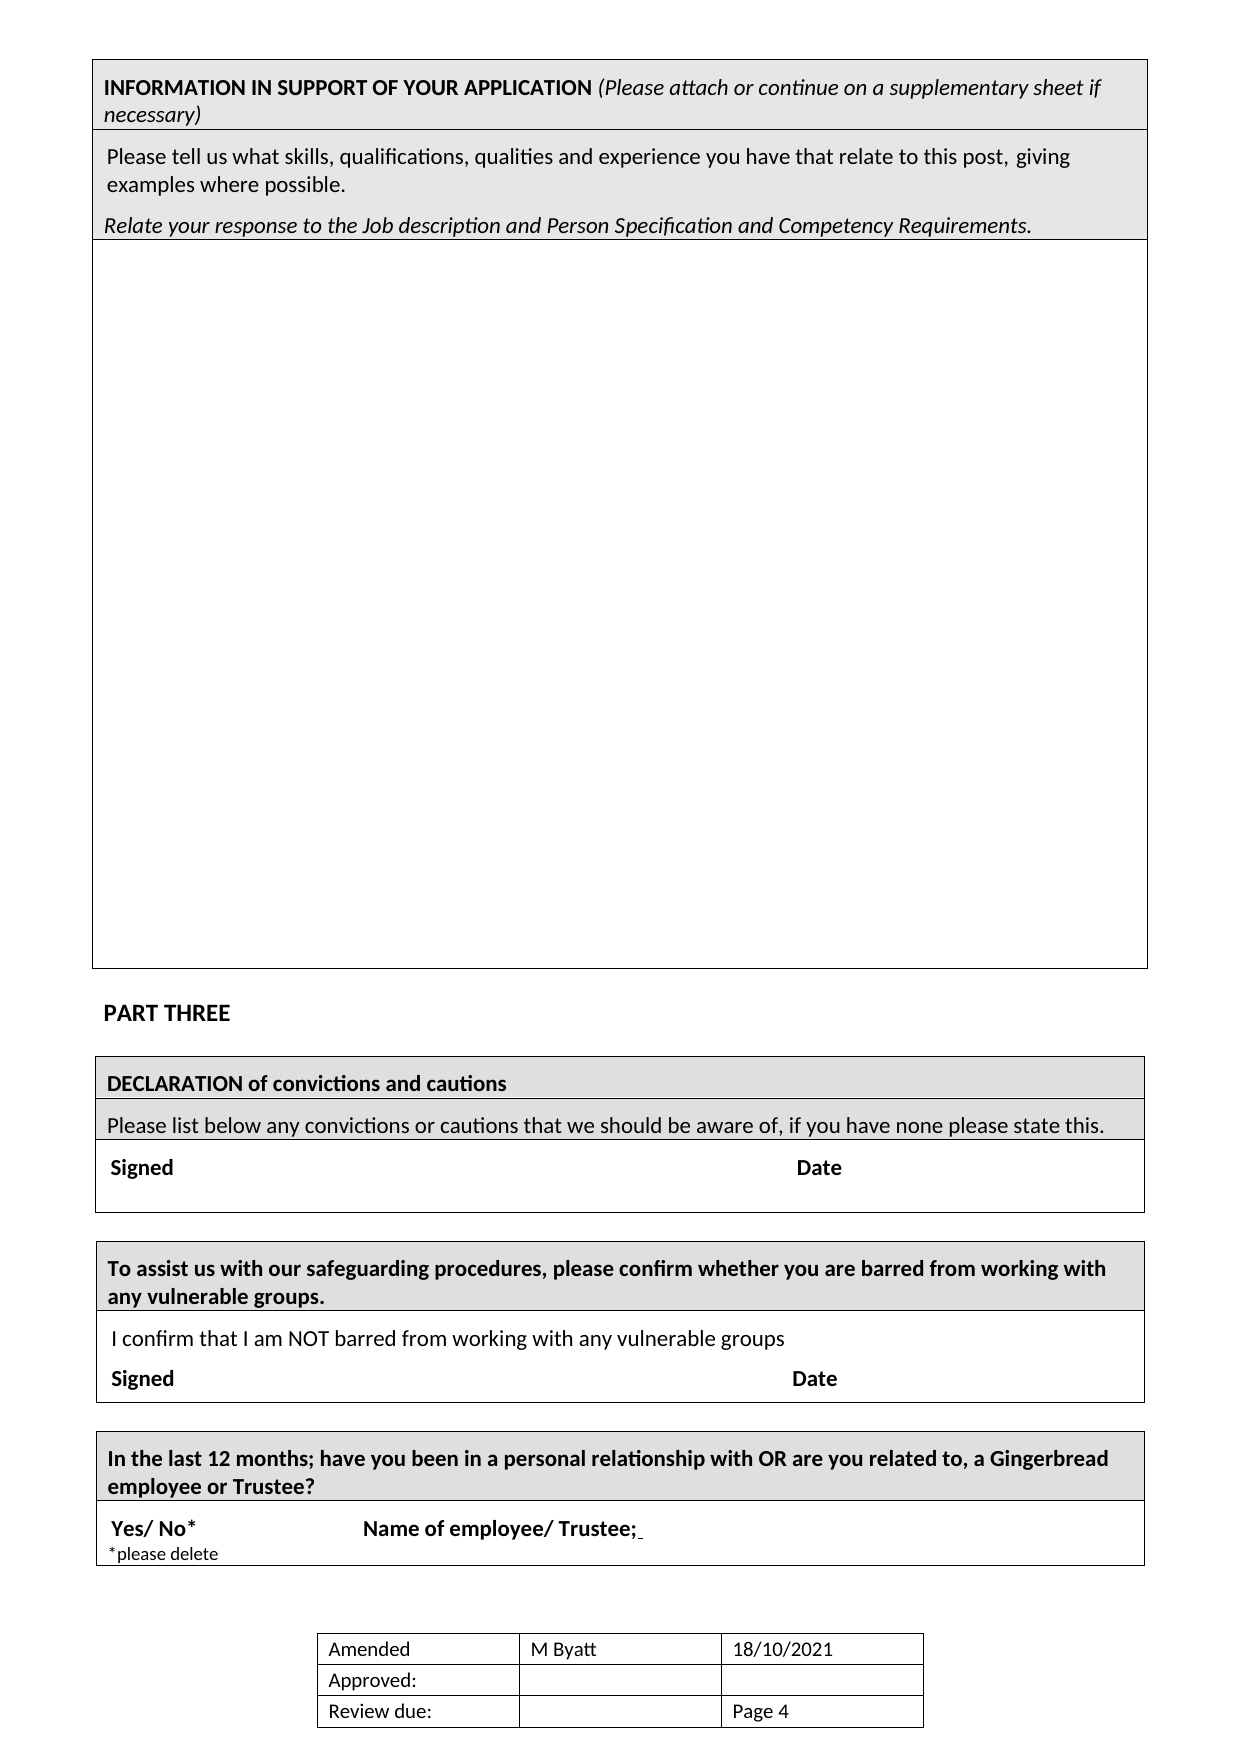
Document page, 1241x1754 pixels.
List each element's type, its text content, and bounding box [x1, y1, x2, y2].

table_cell Please tell us what skills, qualifications, qualities and experience you have that relate to this post, giving examples where possible. Relate your response to the Job description and Person Specification and Competency Requirements. [93, 130, 1147, 239]
table_cell I confirm that I am NOT barred from working with any vulnerable groups Signed Date [97, 1311, 1144, 1402]
table_header In the last 12 months; have you been in a personal relationship with OR are you related to, a Gingerbread employee or Trustee? [97, 1432, 1144, 1500]
table_cell Yes/ No* Name of employee/ Trustee; *please delete [97, 1501, 1144, 1565]
table_cell INFORMATION IN SUPPORT OF YOUR APPLICATION (Please attach or continue on a supplementary sheet if necessary) [93, 60, 1147, 129]
table_cell Signed Date [96, 1140, 1144, 1212]
text PART THREE [103, 997, 1122, 1028]
table_header To assist us with our safeguarding procedures, please confirm whether you are barred from working with any vulnerable groups. [97, 1242, 1144, 1310]
table_cell Please list below any convictions or cautions that we should be aware of, if you have none please state this. [96, 1099, 1144, 1139]
table_cell [93, 240, 1147, 968]
table_header DECLARATION of convictions and cautions [96, 1057, 1144, 1097]
